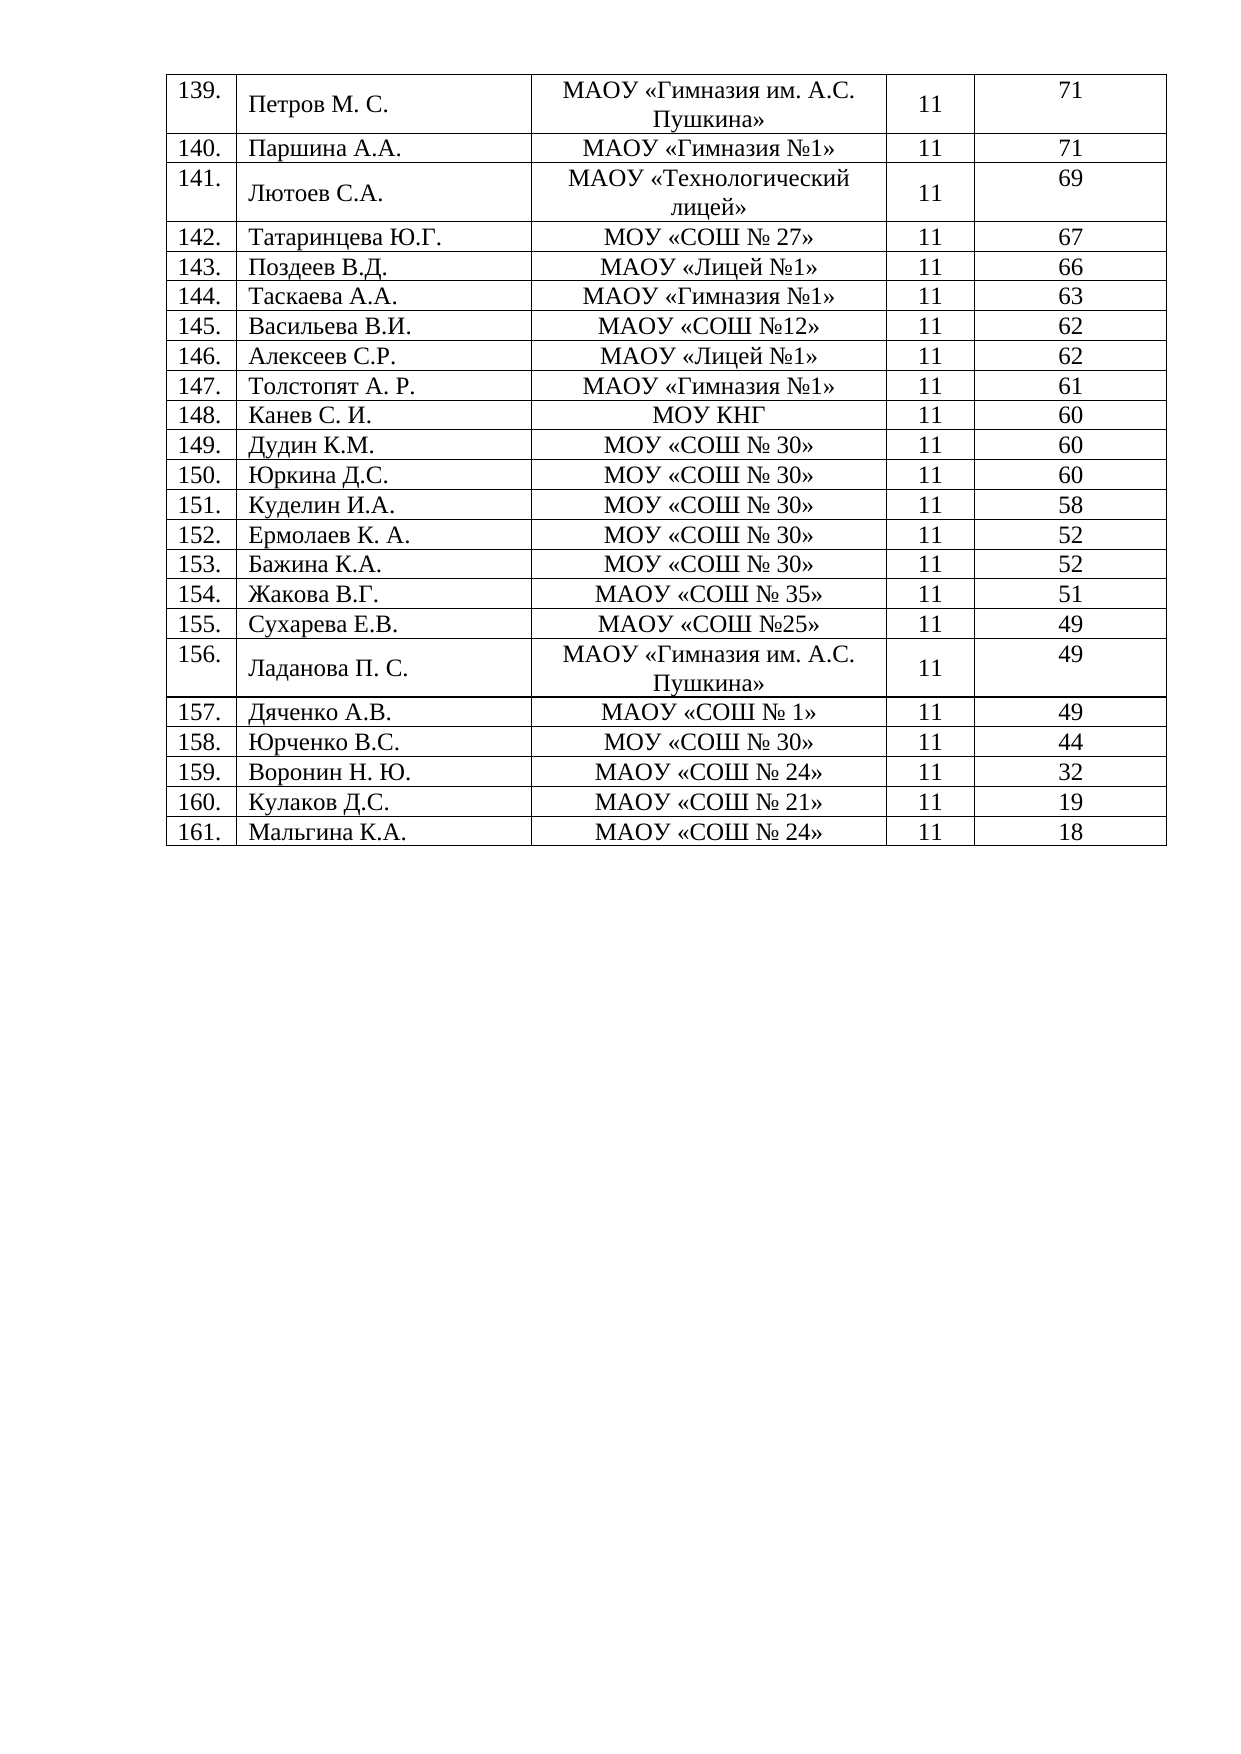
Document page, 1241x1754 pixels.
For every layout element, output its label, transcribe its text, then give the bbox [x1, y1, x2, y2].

table_cell 62 [975, 341, 1166, 370]
table_cell 11 [887, 341, 974, 370]
table_cell 44 [975, 727, 1166, 756]
table_cell Толстопят А. Р. [237, 371, 531, 399]
table_cell МАОУ «Гимназия им. А.С. Пушкина» [532, 639, 886, 696]
table_cell МАОУ «Технологический лицей» [532, 163, 886, 221]
table_cell Жакова В.Г. [237, 579, 531, 608]
table_cell 19 [975, 787, 1166, 816]
table_cell 49 [975, 639, 1166, 696]
table_cell МАОУ «СОШ № 21» [532, 787, 886, 816]
table_cell [167, 430, 236, 459]
table_cell 11 [887, 520, 974, 548]
table_cell 11 [887, 75, 974, 132]
table_cell 11 [887, 134, 974, 162]
table_cell 11 [887, 281, 974, 310]
table_cell 11 [887, 727, 974, 756]
table_cell 11 [887, 371, 974, 399]
table_cell Юрченко В.С. [237, 727, 531, 756]
table_cell [167, 341, 236, 370]
table_cell [167, 757, 236, 786]
table_cell [167, 609, 236, 638]
table_cell [167, 163, 236, 221]
table_cell 11 [887, 817, 974, 845]
table_cell 52 [975, 520, 1166, 548]
table_cell МАОУ «СОШ № 24» [532, 817, 886, 845]
table_cell Юркина Д.С. [237, 460, 531, 489]
table_cell МАОУ «СОШ № 24» [532, 757, 886, 786]
table_cell [167, 639, 236, 696]
table_cell Куделин И.А. [237, 490, 531, 519]
table_cell Канев С. И. [237, 401, 531, 429]
table_cell 11 [887, 430, 974, 459]
table_cell Бажина К.А. [237, 550, 531, 578]
table_cell Мальгина К.А. [237, 817, 531, 845]
table_cell 51 [975, 579, 1166, 608]
table_cell [167, 787, 236, 816]
table_cell [167, 698, 236, 726]
table_cell МАОУ «Гимназия №1» [532, 371, 886, 399]
table_cell Ладанова П. С. [237, 639, 531, 696]
table_cell 11 [887, 579, 974, 608]
table_cell Дяченко А.В. [237, 698, 531, 726]
table_cell 61 [975, 371, 1166, 399]
table_cell [167, 579, 236, 608]
table_cell [167, 550, 236, 578]
table_cell 58 [975, 490, 1166, 519]
table_cell [167, 401, 236, 429]
table_cell МОУ «СОШ № 30» [532, 490, 886, 519]
table_cell МАОУ «СОШ №25» [532, 609, 886, 638]
table_cell МОУ «СОШ № 30» [532, 460, 886, 489]
table_cell [167, 490, 236, 519]
table_cell МОУ «СОШ № 30» [532, 550, 886, 578]
table_cell 11 [887, 609, 974, 638]
table_cell 11 [887, 163, 974, 221]
table_cell Петров М. С. [237, 75, 531, 132]
table_cell 62 [975, 311, 1166, 340]
table_cell [167, 311, 236, 340]
table_cell 18 [975, 817, 1166, 845]
table_cell МОУ «СОШ № 27» [532, 222, 886, 251]
table_cell 49 [975, 698, 1166, 726]
table_cell 60 [975, 430, 1166, 459]
table_cell 11 [887, 222, 974, 251]
table_cell Поздеев В.Д. [237, 252, 531, 280]
table_cell 11 [887, 460, 974, 489]
table_cell 11 [887, 401, 974, 429]
table_cell Таскаева А.А. [237, 281, 531, 310]
table_cell Лютоев С.А. [237, 163, 531, 221]
table_cell Алексеев С.Р. [237, 341, 531, 370]
table_cell Дудин К.М. [237, 430, 531, 459]
table_cell 11 [887, 490, 974, 519]
table_cell [167, 222, 236, 251]
table_cell [167, 134, 236, 162]
table_cell [167, 460, 236, 489]
table_cell [167, 371, 236, 399]
table_cell 11 [887, 698, 974, 726]
table_cell 11 [887, 757, 974, 786]
table_cell МАОУ «Гимназия №1» [532, 281, 886, 310]
table_cell МОУ «СОШ № 30» [532, 727, 886, 756]
table_cell 52 [975, 550, 1166, 578]
table_cell 11 [887, 311, 974, 340]
table_cell Воронин Н. Ю. [237, 757, 531, 786]
table_cell [167, 252, 236, 280]
table_cell [167, 281, 236, 310]
table_cell МОУ «СОШ № 30» [532, 430, 886, 459]
table_cell Ермолаев К. А. [237, 520, 531, 548]
table_cell Кулаков Д.С. [237, 787, 531, 816]
table_cell 71 [975, 75, 1166, 132]
table_cell [167, 75, 236, 132]
table_cell 71 [975, 134, 1166, 162]
table_cell МАОУ «СОШ №12» [532, 311, 886, 340]
table_cell МАОУ «Гимназия №1» [532, 134, 886, 162]
table_cell МАОУ «Гимназия им. А.С. Пушкина» [532, 75, 886, 132]
table_cell Татаринцева Ю.Г. [237, 222, 531, 251]
table_cell МАОУ «Лицей №1» [532, 252, 886, 280]
table_cell МАОУ «Лицей №1» [532, 341, 886, 370]
table_cell 49 [975, 609, 1166, 638]
table_cell 11 [887, 639, 974, 696]
table_cell [167, 520, 236, 548]
table_cell 32 [975, 757, 1166, 786]
table_cell 11 [887, 252, 974, 280]
table_cell [167, 727, 236, 756]
table_cell 63 [975, 281, 1166, 310]
table_cell Сухарева Е.В. [237, 609, 531, 638]
table_cell 67 [975, 222, 1166, 251]
table_cell 11 [887, 787, 974, 816]
table_cell 11 [887, 550, 974, 578]
table_cell МОУ КНГ [532, 401, 886, 429]
table_cell 69 [975, 163, 1166, 221]
table_cell 60 [975, 460, 1166, 489]
table_cell МАОУ «СОШ № 35» [532, 579, 886, 608]
table_cell МАОУ «СОШ № 1» [532, 698, 886, 726]
table_cell 60 [975, 401, 1166, 429]
table_cell МОУ «СОШ № 30» [532, 520, 886, 548]
table_cell Паршина А.А. [237, 134, 531, 162]
table_cell Васильева В.И. [237, 311, 531, 340]
table_cell [167, 817, 236, 845]
table_cell 66 [975, 252, 1166, 280]
